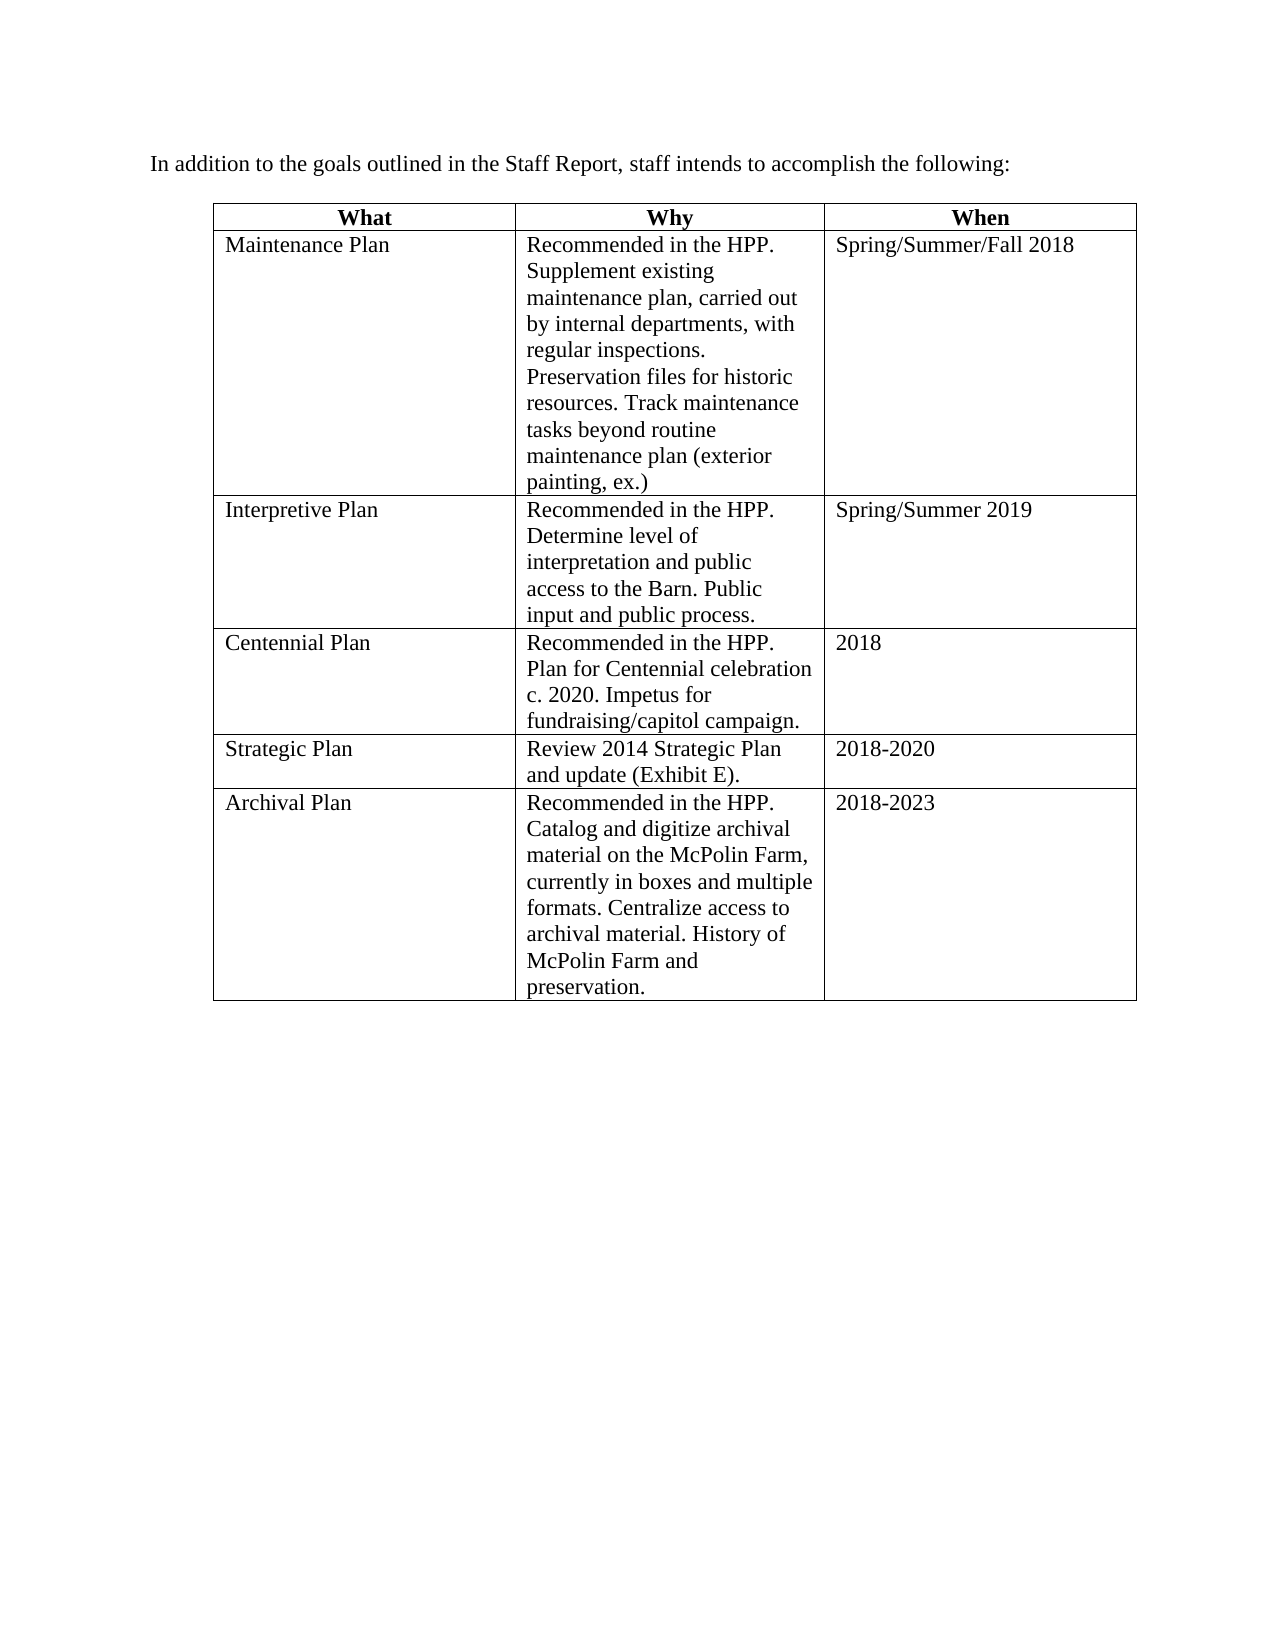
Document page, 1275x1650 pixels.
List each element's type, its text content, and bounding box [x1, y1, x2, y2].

table_cell Interpretive Plan [214, 496, 515, 627]
table_cell Recommended in the HPP. Catalog and digitize archival material on the McPolin Farm, currently in boxes and multiple formats. Centralize access to archival material. History of McPolin Farm and preservation. [516, 789, 824, 999]
table_cell 2018 [825, 629, 1136, 734]
table_header When [825, 204, 1136, 230]
table_cell 2018-2020 [825, 735, 1136, 788]
table_cell Spring/Summer/Fall 2018 [825, 231, 1136, 495]
table_cell Archival Plan [214, 789, 515, 999]
text In addition to the goals outlined in the Staff Report, staff intends to accomplish the following: [150, 150, 1125, 176]
table_header What [214, 204, 515, 230]
table_cell Recommended in the HPP. Plan for Centennial celebration c. 2020. Impetus for fundraising/capitol campaign. [516, 629, 824, 734]
table_cell Spring/Summer 2019 [825, 496, 1136, 627]
table_cell Maintenance Plan [214, 231, 515, 495]
table_cell Centennial Plan [214, 629, 515, 734]
table_cell Strategic Plan [214, 735, 515, 788]
table_cell 2018-2023 [825, 789, 1136, 999]
table_header Why [516, 204, 824, 230]
table_cell Recommended in the HPP. Determine level of interpretation and public access to the Barn. Public input and public process. [516, 496, 824, 627]
table_cell Recommended in the HPP. Supplement existing maintenance plan, carried out by internal departments, with regular inspections. Preservation files for historic resources. Track maintenance tasks beyond routine maintenance plan (exterior painting, ex.) [516, 231, 824, 495]
table_cell Review 2014 Strategic Plan and update (Exhibit E). [516, 735, 824, 788]
